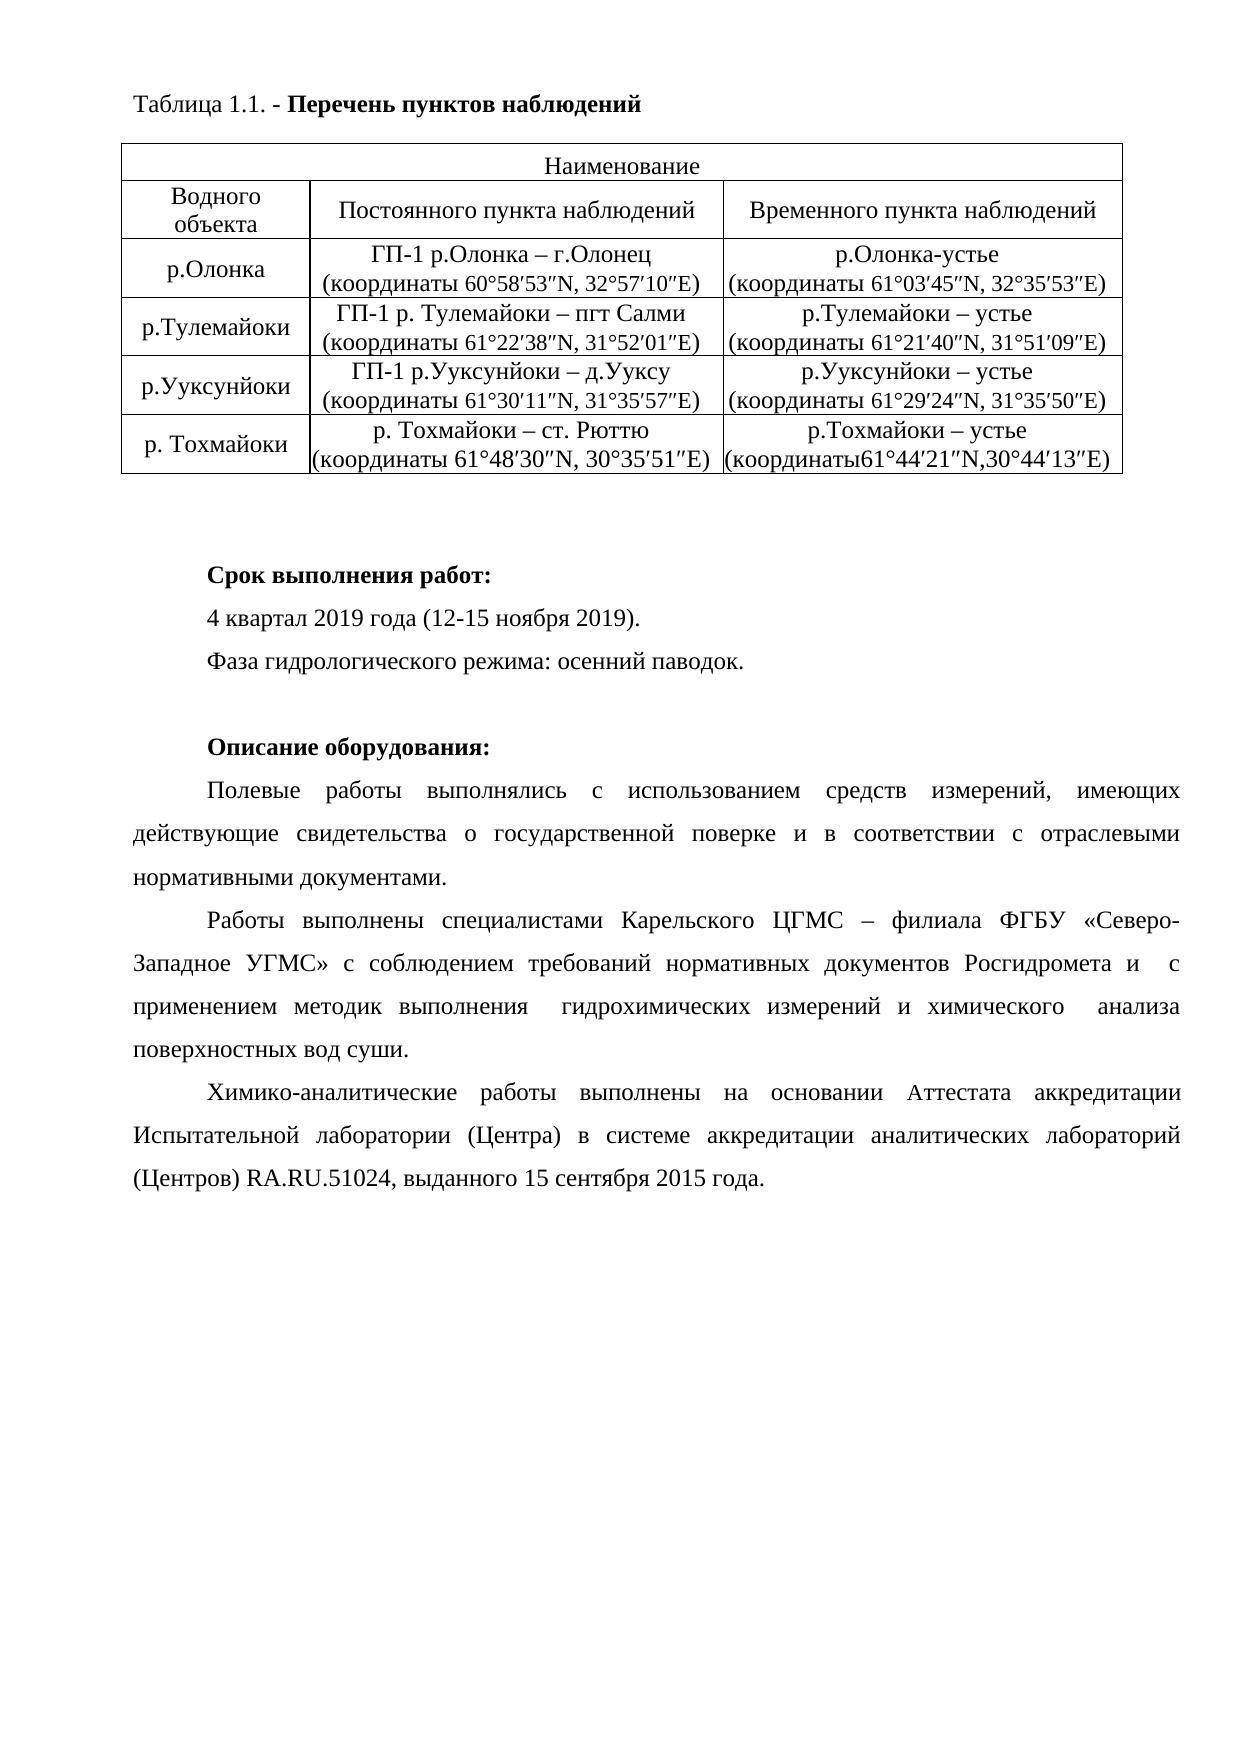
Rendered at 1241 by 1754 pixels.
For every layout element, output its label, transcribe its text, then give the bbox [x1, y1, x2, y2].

table_cell р.Тулемайоки [122, 298, 309, 355]
text Фаза гидрологического режима: осенний паводок. [133, 646, 1181, 675]
table_cell р.Ууксунйоки – устье (координаты 61°29′24″N, 31°35′50″E) [724, 356, 1122, 414]
text 4 квартал 2019 года (12-15 ноября 2019). [133, 603, 1181, 632]
table_cell Водного объекта [122, 181, 309, 238]
table_cell ГП-1 р. Тулемайоки – пгт Салми (координаты 61°22′38″N, 31°52′01″E) [311, 298, 723, 355]
text Срок выполнения работ: [133, 560, 1181, 588]
text Таблица 1.1. - Перечень пунктов наблюдений [133, 89, 1181, 117]
table_cell р.Тулемайоки – устье (координаты 61°21′40″N, 31°51′09″E) [724, 298, 1122, 355]
table_header Наименование [122, 144, 1122, 180]
table_cell ГП-1 р.Ууксунйоки – д.Ууксу (координаты 61°30′11″N, 31°35′57″E) [311, 356, 723, 414]
text Работы выполнены специалистами Карельского ЦГМС – филиала ФГБУ «Северо-Западное УГМС» с соблюдением требований нормативных документов Росгидромета и с применением методик выполнения гидрохимических измерений и химического анализа поверхностных вод суши. [133, 905, 1181, 1063]
table_cell р.Тохмайоки – устье (координаты61°44′21″N,30°44′13″E) [724, 415, 1122, 472]
text Полевые работы выполнялись с использованием средств измерений, имеющих действующие свидетельства о государственной поверке и в соответствии с отраслевыми нормативными документами. [133, 775, 1181, 890]
table_cell ГП-1 р.Олонка – г.Олонец (координаты 60°58′53″N, 32°57′10″E) [311, 239, 723, 297]
table_cell р.Олонка [122, 239, 309, 297]
text Химико-аналитические работы выполнены на основании Аттестата аккредитации Испытательной лаборатории (Центра) в системе аккредитации аналитических лабораторий (Центров) RA.RU.51024, выданного 15 сентября 2015 года. [133, 1077, 1181, 1192]
table_cell р. Тохмайоки [122, 415, 309, 472]
table_cell р. Тохмайоки – ст. Рюттю (координаты 61°48′30″N, 30°35′51″E) [311, 415, 723, 472]
table_cell Временного пункта наблюдений [724, 181, 1122, 238]
table_cell р.Олонка-устье (координаты 61°03′45″N, 32°35′53″E) [724, 239, 1122, 297]
text Описание оборудования: [207, 732, 1181, 761]
table_cell р.Ууксунйоки [122, 356, 309, 414]
table_cell Постоянного пункта наблюдений [311, 181, 723, 238]
